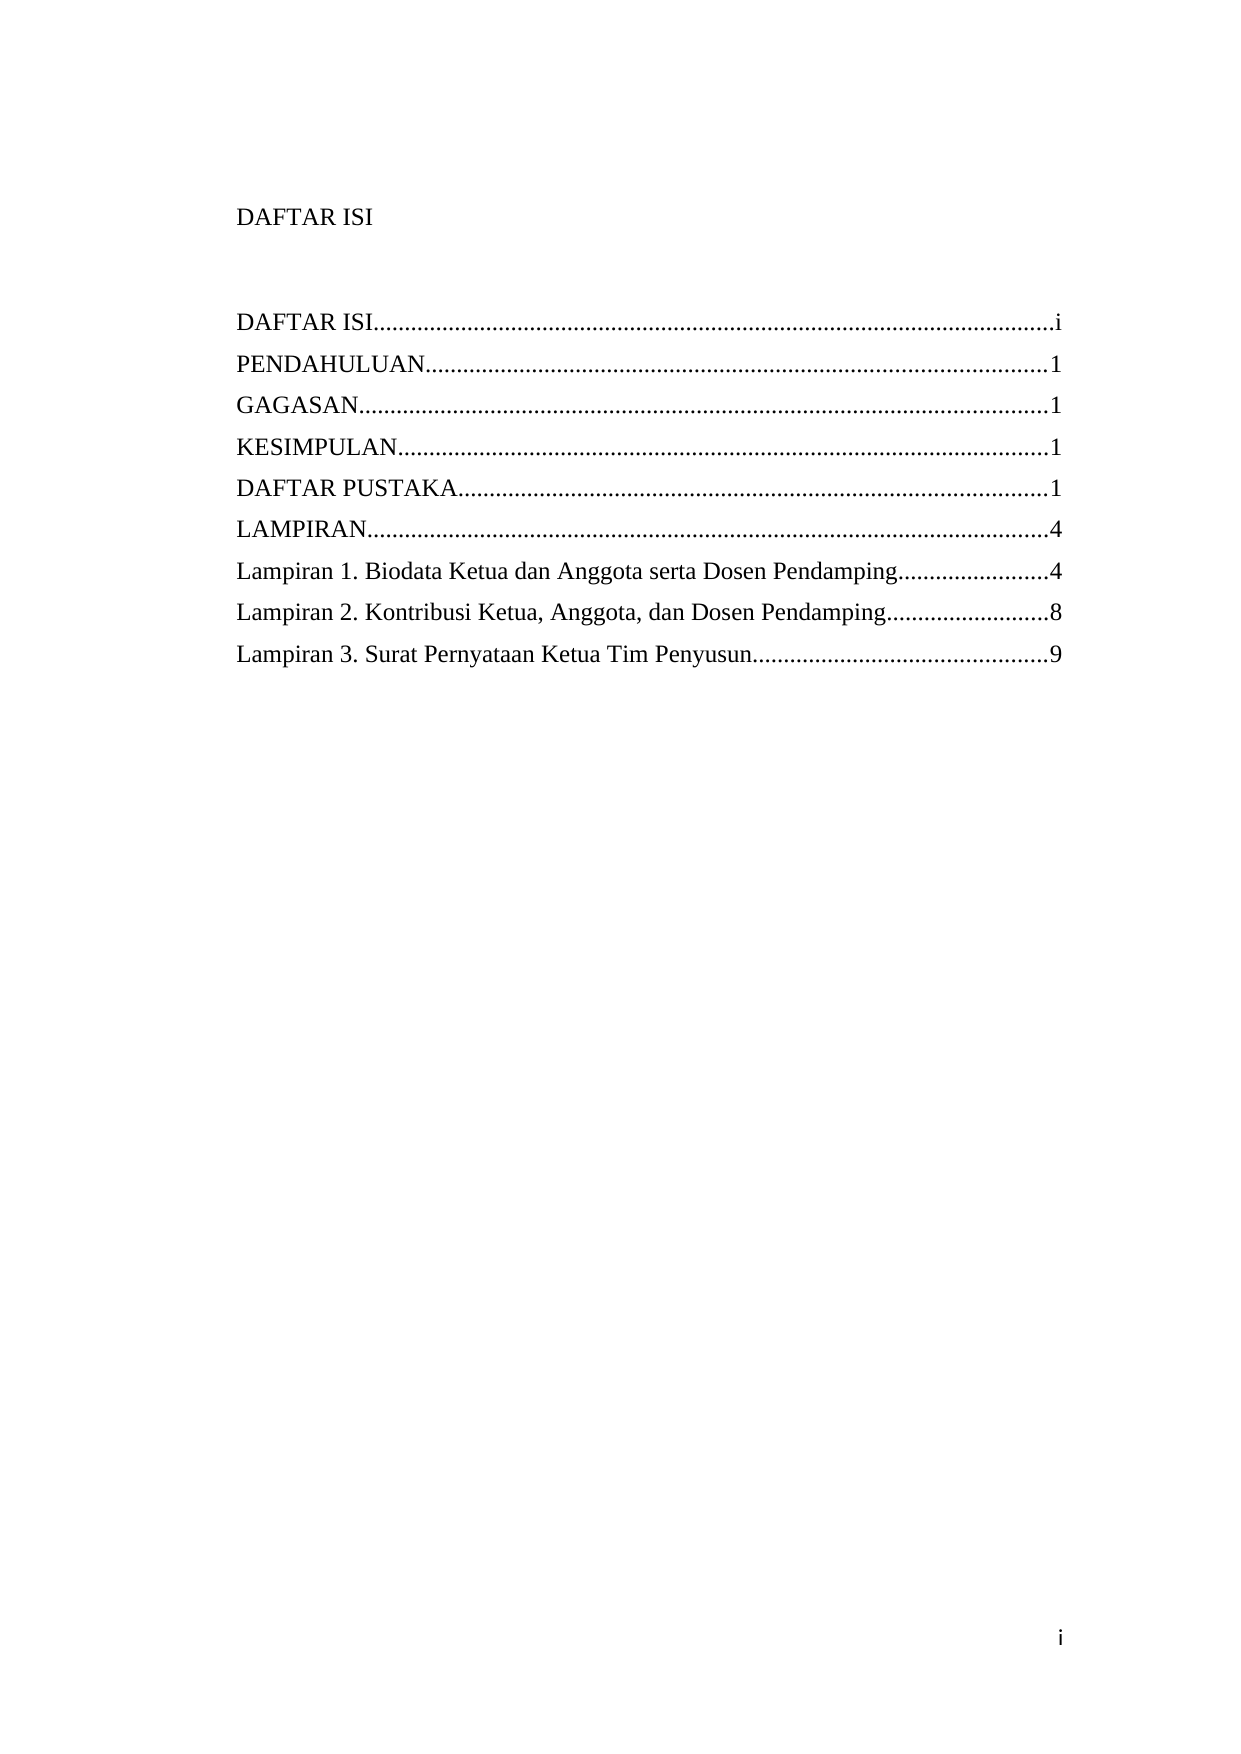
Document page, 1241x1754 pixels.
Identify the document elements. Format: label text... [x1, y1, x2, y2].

subtitle DAFTAR ISI [236, 202, 1063, 231]
